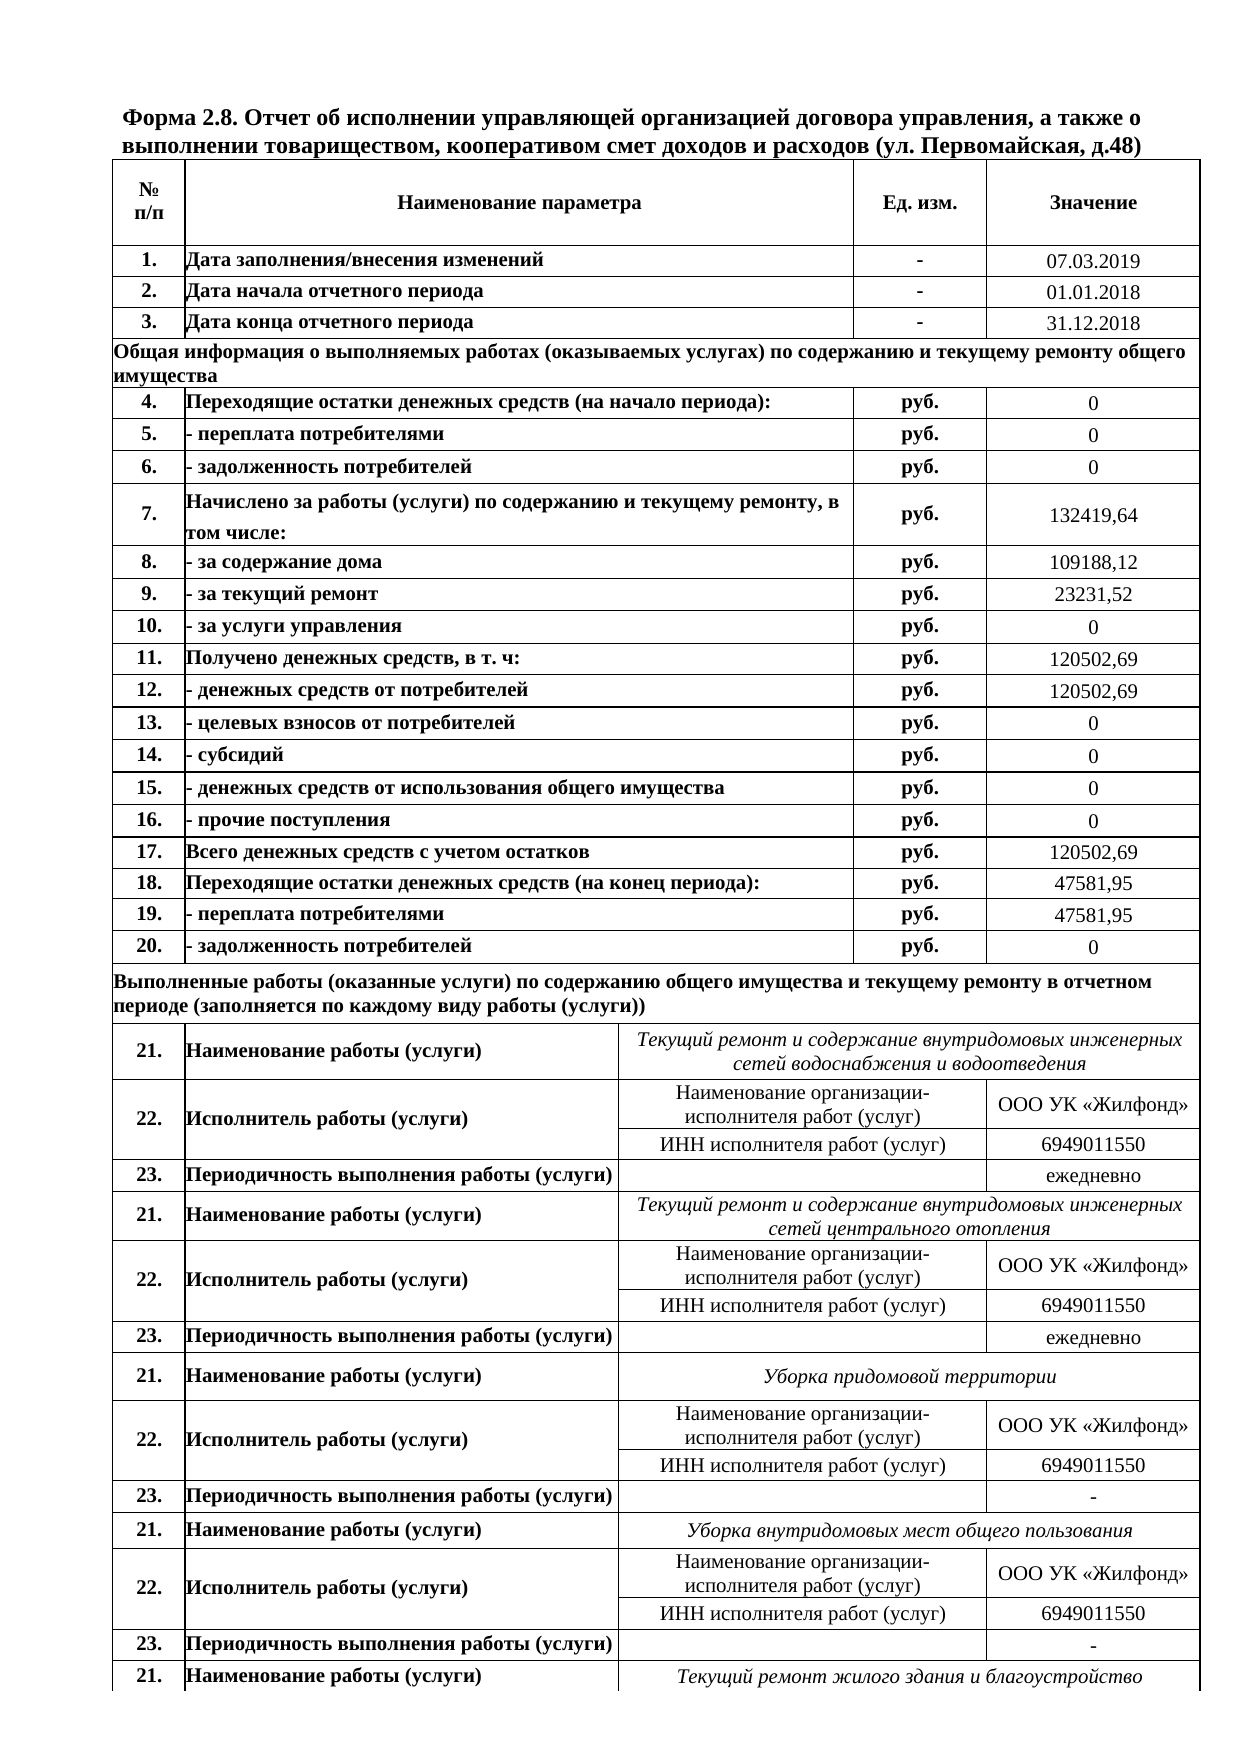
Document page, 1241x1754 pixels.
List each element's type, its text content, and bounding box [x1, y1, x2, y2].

table_cell Уборка придомовой территории [619, 1353, 1199, 1399]
table_cell 16. [113, 805, 184, 836]
table_cell Наименование работы (услуги) [186, 1513, 618, 1548]
table_cell ИНН исполнителя работ (услуг) [619, 1129, 986, 1159]
table_cell 17. [113, 838, 184, 867]
table_cell Переходящие остатки денежных средств (на начало периода): [186, 388, 853, 418]
table_cell 1. [113, 246, 184, 276]
table_cell Наименование организации- исполнителя работ (услуг) [619, 1241, 986, 1289]
table_cell - переплата потребителями [186, 899, 853, 930]
table_cell - [987, 1630, 1199, 1660]
table_cell - за текущий ремонт [186, 579, 853, 610]
table_cell 22. [113, 1549, 184, 1629]
table_cell 6949011550 [987, 1450, 1199, 1480]
table_cell ежедневно [987, 1322, 1199, 1352]
table_cell руб. [854, 388, 986, 418]
table_cell [619, 1481, 986, 1512]
table_cell 21. [113, 1024, 184, 1079]
table_cell 23231,52 [987, 579, 1199, 610]
table_cell 22. [113, 1401, 184, 1480]
table_header Ед. изм. [854, 160, 986, 245]
table_cell ООО УК «Жилфонд» [987, 1549, 1199, 1597]
table_cell - [987, 1481, 1199, 1512]
table_cell ООО УК «Жилфонд» [987, 1241, 1199, 1289]
table_cell - денежных средств от потребителей [186, 675, 853, 706]
table_cell ИНН исполнителя работ (услуг) [619, 1290, 986, 1321]
table_cell - субсидий [186, 740, 853, 771]
table_cell - за содержание дома [186, 546, 853, 578]
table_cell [186, 1630, 618, 1660]
table_cell 2. [113, 277, 184, 307]
table_cell 10. [113, 611, 184, 642]
table_cell 0 [987, 388, 1199, 418]
table_cell 20. [113, 931, 184, 962]
table_cell - денежных средств от использования общего имущества [186, 773, 853, 804]
table_cell Периодичность выполнения работы (услуги) [186, 1160, 618, 1191]
table_cell 0 [987, 708, 1199, 739]
table_cell 18. [113, 869, 184, 898]
table_cell 12. [113, 675, 184, 706]
table_cell Дата начала отчетного периода [186, 277, 853, 307]
table_cell Начислено за работы (услуги) по содержанию и текущему ремонту, в том числе: [186, 484, 853, 545]
table_cell Получено денежных средств, в т. ч: [186, 644, 853, 674]
table_cell - задолженность потребителей [186, 451, 853, 483]
table_cell Периодичность выполнения работы (услуги) [186, 1481, 618, 1512]
table_cell 9. [113, 579, 184, 610]
table_cell Наименование организации- исполнителя работ (услуг) [619, 1401, 986, 1449]
table_cell 7. [113, 484, 184, 545]
table_cell 6949011550 [987, 1290, 1199, 1321]
table_cell 0 [987, 931, 1199, 962]
table_cell 0 [987, 419, 1199, 450]
table_header Значение [987, 160, 1199, 245]
table_cell 4. [113, 388, 184, 418]
table_cell Исполнитель работы (услуги) [186, 1080, 618, 1159]
table_cell Исполнитель работы (услуги) [186, 1241, 618, 1321]
table_cell Уборка внутридомовых мест общего пользования [619, 1513, 1199, 1548]
table_cell 47581,95 [987, 899, 1199, 930]
table_cell Общая информация о выполняемых работах (оказываемых услугах) по содержанию и текущему ремонту общего имущества [113, 339, 1199, 387]
table_cell ежедневно [987, 1160, 1199, 1191]
table_cell [619, 1630, 986, 1660]
table_cell 21. [113, 1513, 184, 1548]
table_cell ООО УК «Жилфонд» [987, 1080, 1199, 1128]
table_cell 23. [113, 1630, 184, 1660]
table_cell Выполненные работы (оказанные услуги) по содержанию общего имущества и текущему ремонту в отчетном периоде (заполняется по каждому виду работы (услуги)) [113, 964, 1199, 1023]
table_cell ООО УК «Жилфонд» [987, 1401, 1199, 1449]
table_cell 0 [987, 451, 1199, 483]
table_cell 3. [113, 308, 184, 338]
table_cell Текущий ремонт и содержание внутридомовых инженерных сетей водоснабжения и водоотведения [619, 1024, 1199, 1079]
table_cell 6949011550 [987, 1598, 1199, 1629]
table_cell Текущий ремонт и содержание внутридомовых инженерных сетей центрального отопления [619, 1192, 1199, 1240]
table_cell Наименование работы (услуги) [186, 1192, 618, 1240]
text Форма 2.8. Отчет об исполнении управляющей организацией договора управления, а также о выполнении товариществом, кооперативом смет доходов и расходов (ул. Первомайская, д.48) [112, 102, 1152, 159]
table_cell руб. [854, 579, 986, 610]
table_cell 8. [113, 546, 184, 578]
table_cell 21. [113, 1661, 184, 1691]
table_cell руб. [854, 740, 986, 771]
table_cell [619, 1322, 986, 1352]
table_cell 21. [113, 1192, 184, 1240]
table_cell руб. [854, 419, 986, 450]
table_cell Дата конца отчетного периода [186, 308, 853, 338]
table_cell 15. [113, 773, 184, 804]
table_cell 22. [113, 1080, 184, 1159]
table_cell Периодичность выполнения работы (услуги) [186, 1322, 618, 1352]
table_cell руб. [854, 931, 986, 962]
table_cell 0 [987, 805, 1199, 836]
table_cell 23. [113, 1481, 184, 1512]
table_cell Всего денежных средств с учетом остатков [186, 838, 853, 867]
table_cell 120502,69 [987, 838, 1199, 867]
table_cell 01.01.2018 [987, 277, 1199, 307]
table_cell руб. [854, 484, 986, 545]
table_cell руб. [854, 838, 986, 867]
table_cell Наименование работы (услуги) [186, 1353, 618, 1399]
table_cell ИНН исполнителя работ (услуг) [619, 1450, 986, 1480]
table_cell - [854, 277, 986, 307]
table_cell 0 [987, 740, 1199, 771]
table_cell руб. [854, 611, 986, 642]
table_cell 22. [113, 1241, 184, 1321]
table_cell руб. [854, 899, 986, 930]
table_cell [619, 1661, 1199, 1691]
table_cell руб. [854, 773, 986, 804]
table_cell 120502,69 [987, 644, 1199, 674]
table_cell Исполнитель работы (услуги) [186, 1401, 618, 1480]
table_cell ИНН исполнителя работ (услуг) [619, 1598, 986, 1629]
table_cell руб. [854, 869, 986, 898]
table_cell Дата заполнения/внесения изменений [186, 246, 853, 276]
table_cell 11. [113, 644, 184, 674]
table_cell 31.12.2018 [987, 308, 1199, 338]
table_cell 23. [113, 1322, 184, 1352]
table_cell 23. [113, 1160, 184, 1191]
table_cell 120502,69 [987, 675, 1199, 706]
table_cell руб. [854, 708, 986, 739]
table_cell 6949011550 [987, 1129, 1199, 1159]
table_cell 14. [113, 740, 184, 771]
table_cell 13. [113, 708, 184, 739]
table_cell - прочие поступления [186, 805, 853, 836]
table_cell - [854, 308, 986, 338]
table_cell 0 [987, 773, 1199, 804]
table_cell руб. [854, 675, 986, 706]
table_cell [186, 1661, 618, 1691]
table_cell Переходящие остатки денежных средств (на конец периода): [186, 869, 853, 898]
table_cell 6. [113, 451, 184, 483]
table_cell 19. [113, 899, 184, 930]
table_cell - [854, 246, 986, 276]
table_cell - целевых взносов от потребителей [186, 708, 853, 739]
table_cell 47581,95 [987, 869, 1199, 898]
table_cell руб. [854, 805, 986, 836]
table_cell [619, 1549, 986, 1597]
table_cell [186, 1549, 618, 1629]
table_cell руб. [854, 451, 986, 483]
table_cell 0 [987, 611, 1199, 642]
table_cell Наименование работы (услуги) [186, 1024, 618, 1079]
table_cell 07.03.2019 [987, 246, 1199, 276]
table_cell 21. [113, 1353, 184, 1399]
table_cell руб. [854, 644, 986, 674]
table_header Наименование параметра [186, 160, 853, 245]
table_cell - переплата потребителями [186, 419, 853, 450]
table_cell 5. [113, 419, 184, 450]
table_cell - задолженность потребителей [186, 931, 853, 962]
table_cell Наименование организации- исполнителя работ (услуг) [619, 1080, 986, 1128]
table_cell 109188,12 [987, 546, 1199, 578]
table_cell [619, 1160, 986, 1191]
table_cell 132419,64 [987, 484, 1199, 545]
table_header № п/п [113, 160, 184, 245]
table_cell - за услуги управления [186, 611, 853, 642]
table_cell руб. [854, 546, 986, 578]
